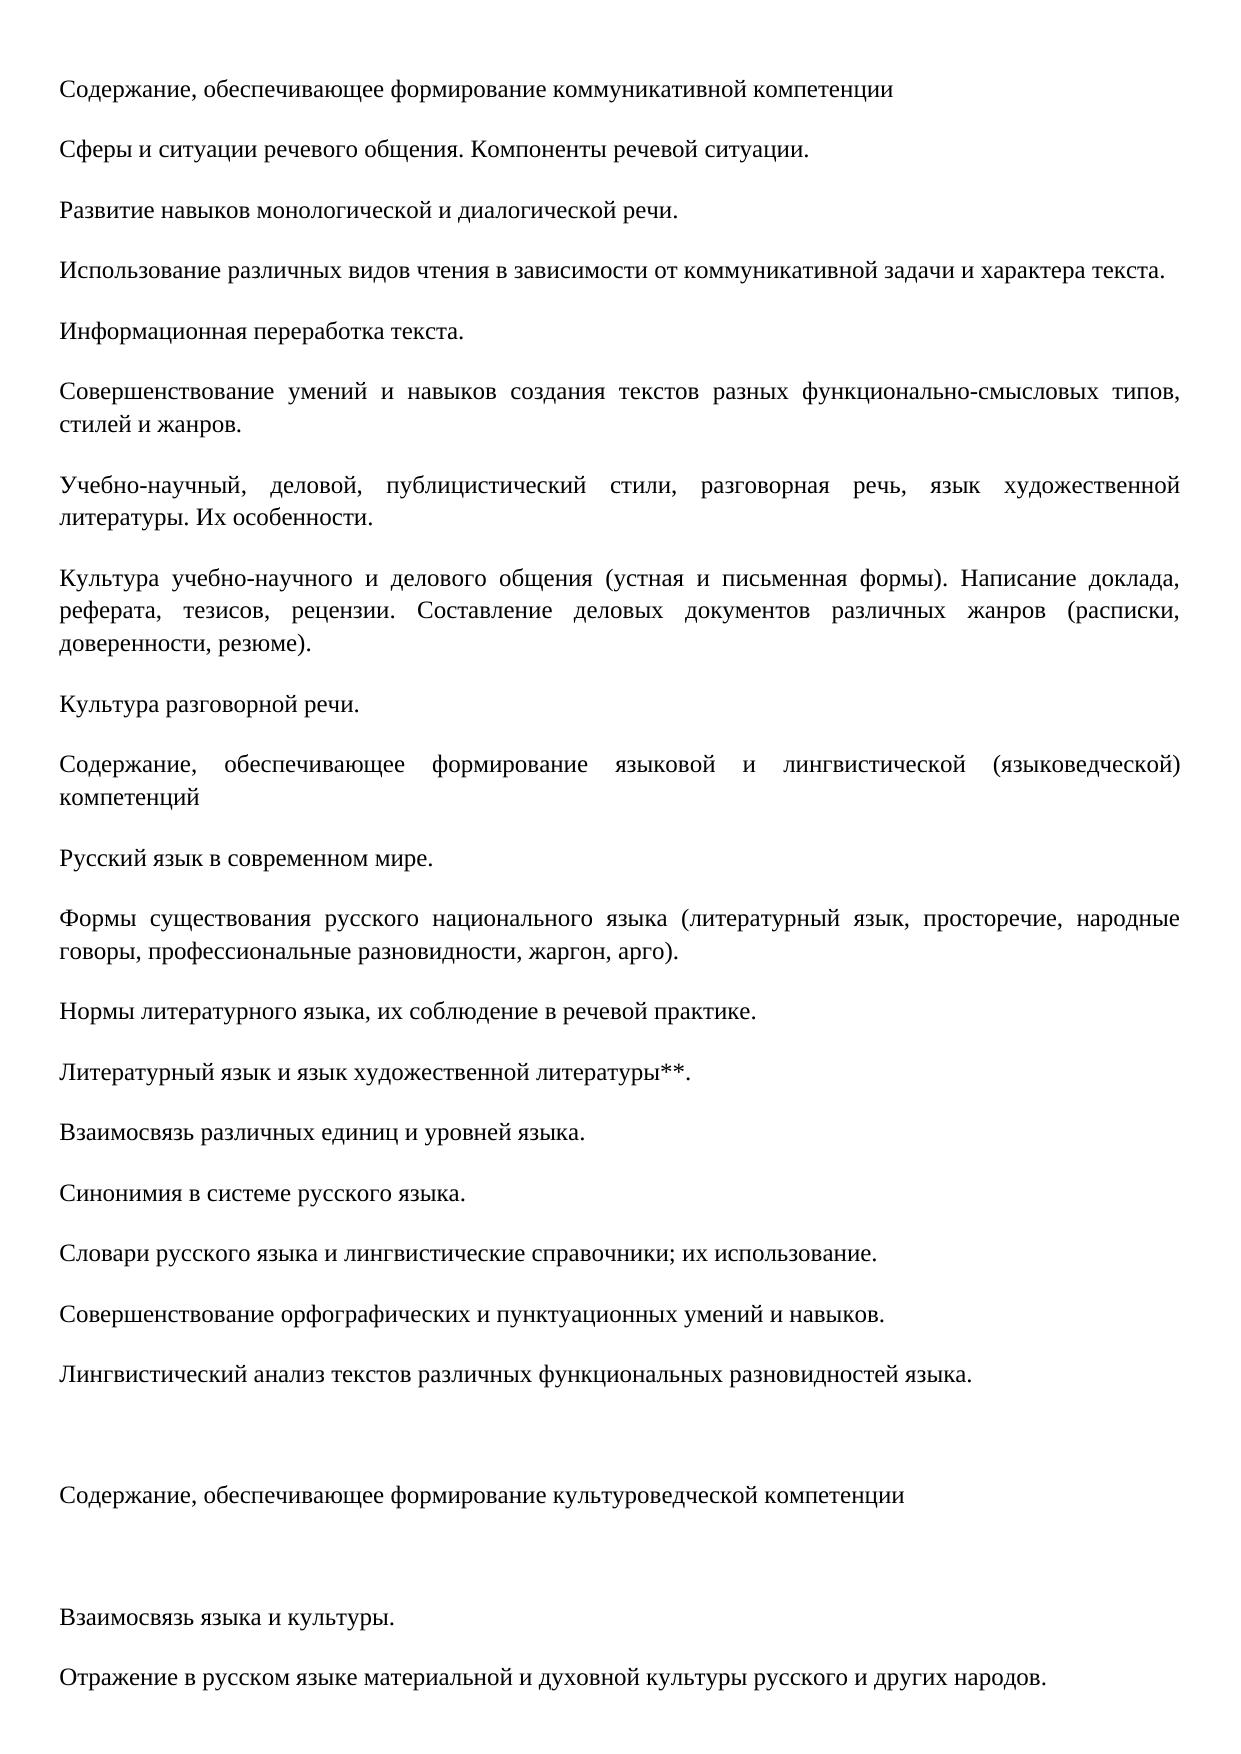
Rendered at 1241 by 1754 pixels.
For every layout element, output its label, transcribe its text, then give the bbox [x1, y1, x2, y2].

text Лингвистический анализ текстов различных функциональных разновидностей языка. [59, 1359, 1181, 1388]
text Содержание, обеспечивающее формирование коммуникативной компетенции [59, 74, 1181, 103]
text Взаимосвязь различных единиц и уровней языка. [59, 1117, 1181, 1146]
text Отражение в русском языке материальной и духовной культуры русского и других народов. [59, 1662, 1181, 1691]
text Содержание, обеспечивающее формирование культуроведческой компетенции [59, 1481, 1181, 1509]
text Литературный язык и язык художественной литературы**. [59, 1057, 1181, 1086]
text Нормы литературного языка, их соблюдение в речевой практике. [59, 996, 1181, 1025]
text Развитие навыков монологической и диалогической речи. [59, 195, 1181, 224]
text Русский язык в современном мире. [59, 843, 1181, 871]
text Взаимосвязь языка и культуры. [59, 1602, 1181, 1630]
text Использование различных видов чтения в зависимости от коммуникативной задачи и характера текста. [59, 255, 1181, 284]
text Сферы и ситуации речевого общения. Компоненты речевой ситуации. [59, 134, 1181, 163]
text Синонимия в системе русского языка. [59, 1178, 1181, 1207]
text Словари русского языка и лингвистические справочники; их использование. [59, 1238, 1181, 1267]
text Культура учебно-научного и делового общения (устная и письменная формы). Написание доклада, реферата, тезисов, рецензии. Составление деловых документов различных жанров (расписки, доверенности, резюме). [59, 563, 1181, 657]
text Учебно-научный, деловой, публицистический стили, разговорная речь, язык художественной литературы. Их особенности. [59, 470, 1181, 531]
text Совершенствование умений и навыков создания текстов разных функционально-смысловых типов, стилей и жанров. [59, 376, 1181, 438]
text Культура разговорной речи. [59, 689, 1181, 718]
text Информационная переработка текста. [59, 316, 1181, 345]
text Содержание, обеспечивающее формирование языковой и лингвистической (языковедческой) компетенций [59, 749, 1181, 811]
text Формы существования русского национального языка (литературный язык, просторечие, народные говоры, профессиональные разновидности, жаргон, арго). [59, 903, 1181, 964]
text Совершенствование орфографических и пунктуационных умений и навыков. [59, 1299, 1181, 1328]
